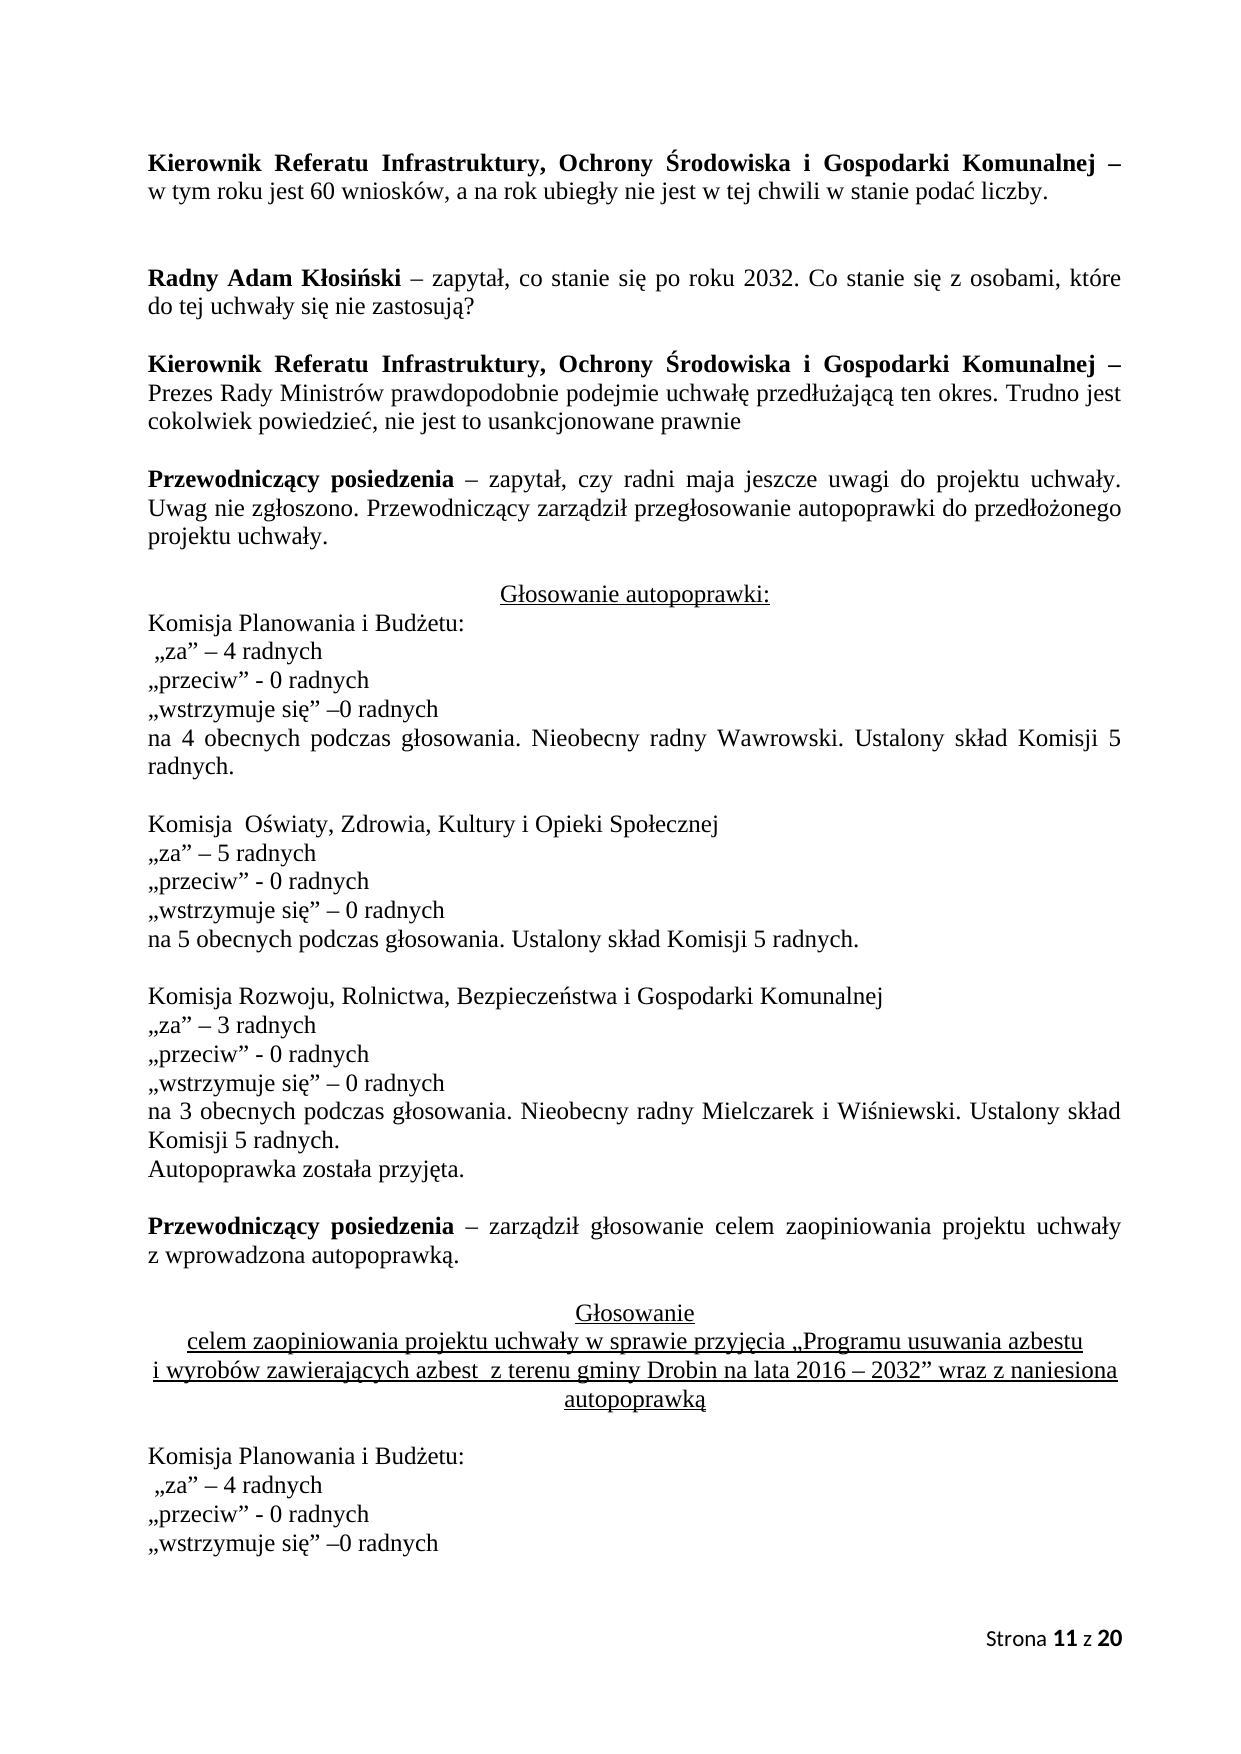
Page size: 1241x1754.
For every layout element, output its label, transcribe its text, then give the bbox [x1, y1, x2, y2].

text Komisja Planowania i Budżetu: [148, 608, 1122, 636]
text Przewodniczący posiedzenia – zarządził głosowanie celem zaopiniowania projektu uchwały z wprowadzona autopoprawką. [148, 1211, 1122, 1269]
text Głosowanie autopoprawki: [148, 579, 1122, 608]
text Komisja Rozwoju, Rolnictwa, Bezpieczeństwa i Gospodarki Komunalnej [148, 981, 1122, 1010]
text „przeciw” - 0 radnych [148, 665, 1122, 694]
text „wstrzymuje się” – 0 radnych [148, 895, 1122, 924]
text na 3 obecnych podczas głosowania. Nieobecny radny Mielczarek i Wiśniewski. Ustalony skład Komisji 5 radnych. [148, 1096, 1122, 1154]
text „przeciw” - 0 radnych [148, 1039, 1122, 1068]
text na 4 obecnych podczas głosowania. Nieobecny radny Wawrowski. Ustalony skład Komisji 5 radnych. [148, 723, 1122, 780]
text Autopoprawka została przyjęta. [148, 1154, 1122, 1183]
text Kierownik Referatu Infrastruktury, Ochrony Środowiska i Gospodarki Komunalnej – w tym roku jest 60 wniosków, a na rok ubiegły nie jest w tej chwili w stanie podać liczby. [148, 148, 1122, 205]
text „wstrzymuje się” – 0 radnych [148, 1068, 1122, 1096]
text „za” – 4 radnych [148, 636, 1122, 665]
text „wstrzymuje się” –0 radnych [148, 1528, 1122, 1556]
text Komisja Oświaty, Zdrowia, Kultury i Opieki Społecznej [148, 809, 1122, 838]
text Komisja Planowania i Budżetu: [148, 1441, 1122, 1470]
text Radny Adam Kłosiński – zapytał, co stanie się po roku 2032. Co stanie się z osobami, które do tej uchwały się nie zastosują? [148, 263, 1122, 320]
text „przeciw” - 0 radnych [148, 1499, 1122, 1528]
text Kierownik Referatu Infrastruktury, Ochrony Środowiska i Gospodarki Komunalnej – Prezes Rady Ministrów prawdopodobnie podejmie uchwałę przedłużającą ten okres. Trudno jest cokolwiek powiedzieć, nie jest to usankcjonowane prawnie [148, 349, 1122, 435]
text „za” – 4 radnych [148, 1470, 1122, 1499]
text celem zaopiniowania projektu uchwały w sprawie przyjęcia „Programu usuwania azbestu i wyrobów zawierających azbest z terenu gminy Drobin na lata 2016 – 2032” wraz z naniesiona autopoprawką [148, 1326, 1122, 1413]
text na 5 obecnych podczas głosowania. Ustalony skład Komisji 5 radnych. [148, 924, 1122, 953]
text Przewodniczący posiedzenia – zapytał, czy radni maja jeszcze uwagi do projektu uchwały. Uwag nie zgłoszono. Przewodniczący zarządził przegłosowanie autopoprawki do przedłożonego projektu uchwały. [148, 464, 1122, 550]
text „wstrzymuje się” –0 radnych [148, 694, 1122, 723]
text „za” – 3 radnych [148, 1010, 1122, 1039]
text „przeciw” - 0 radnych [148, 866, 1122, 895]
text Głosowanie [148, 1298, 1122, 1326]
text „za” – 5 radnych [148, 838, 1122, 866]
